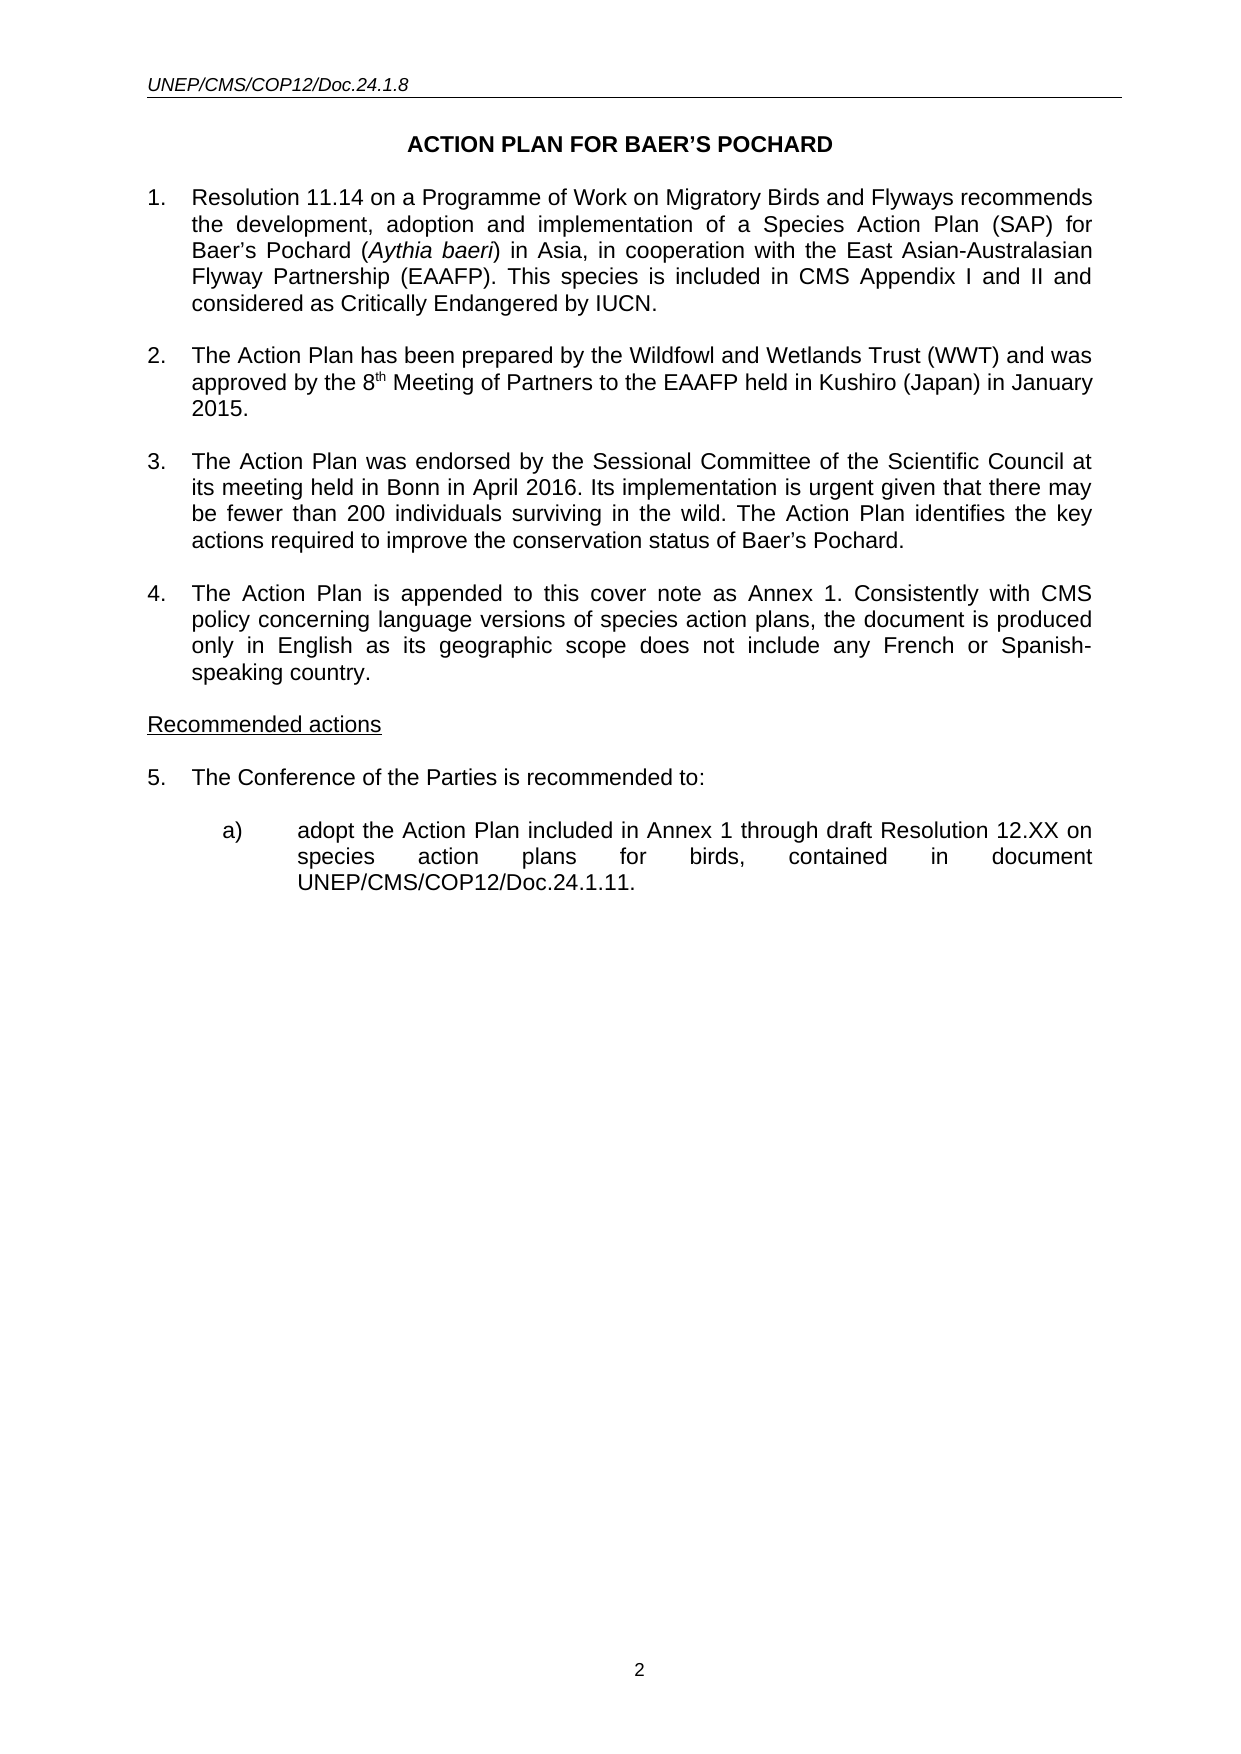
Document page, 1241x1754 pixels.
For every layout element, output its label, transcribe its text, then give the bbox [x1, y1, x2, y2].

list Resolution 11.14 on a Programme of Work on Migratory Birds and Flyways recommends the development, adoption and implementation of a Species Action Plan (SAP) for Baer’s Pochard (Aythia baeri) in Asia, in cooperation with the East Asian-Australasian Flyway Partnership (EAAFP). This species is included in CMS Appendix I and II and considered as Critically Endangered by IUCN. [147, 184, 1093, 316]
list adopt the Action Plan included in Annex 1 through draft Resolution 12.XX on species action plans for birds, contained in document UNEP/CMS/COP12/Doc.24.1.11. [222, 817, 1093, 896]
text Recommended actions [147, 711, 1093, 738]
text ACTION PLAN FOR BAER’S POCHARD [147, 131, 1093, 158]
list The Conference of the Parties is recommended to: [147, 764, 1093, 790]
list The Action Plan is appended to this cover note as Annex 1. Consistently with CMS policy concerning language versions of species action plans, the document is produced only in English as its geographic scope does not include any French or Spanish-speaking country. [147, 579, 1093, 685]
list The Action Plan was endorsed by the Sessional Committee of the Scientific Council at its meeting held in Bonn in April 2016. Its implementation is urgent given that there may be fewer than 200 individuals surviving in the wild. The Action Plan identifies the key actions required to improve the conservation status of Baer’s Pochard. [147, 448, 1093, 553]
list The Action Plan has been prepared by the Wildfowl and Wetlands Trust (WWT) and was approved by the 8th Meeting of Partners to the EAAFP held in Kushiro (Japan) in January 2015. [147, 342, 1093, 421]
